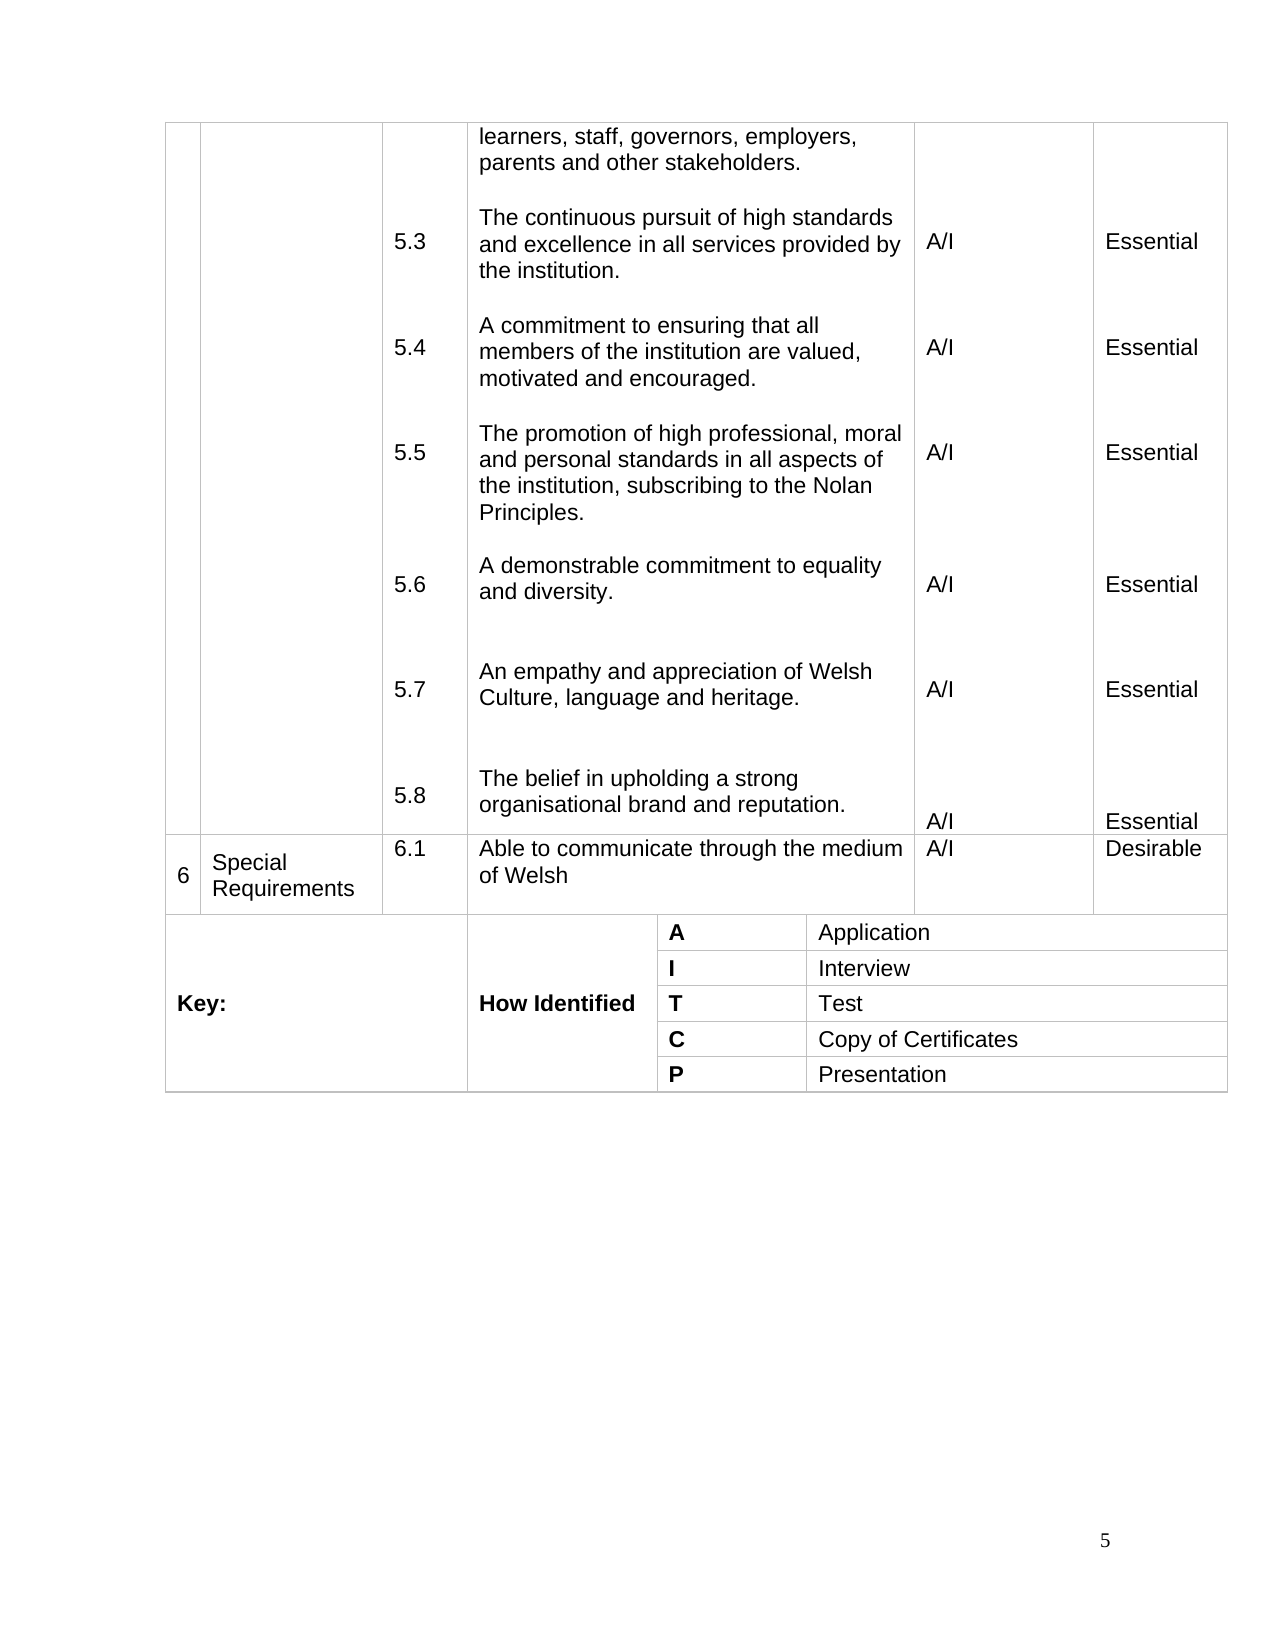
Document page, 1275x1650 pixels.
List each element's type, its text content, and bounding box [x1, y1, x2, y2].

table_cell A [658, 915, 806, 950]
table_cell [201, 123, 382, 834]
table_cell 5 [166, 123, 200, 834]
table_cell P [658, 1057, 806, 1091]
table_cell T [658, 986, 806, 1021]
table_cell Interview [807, 951, 1227, 985]
table_cell Key: [166, 915, 467, 1091]
table_cell 6 [166, 835, 200, 914]
table_cell Desirable [1094, 835, 1227, 914]
table_cell C [658, 1022, 806, 1056]
table_cell Test [807, 986, 1227, 1021]
table_cell 6.1 [383, 835, 467, 914]
table_cell Presentation [807, 1057, 1227, 1091]
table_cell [1094, 123, 1227, 834]
table_cell I [658, 951, 806, 985]
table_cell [915, 123, 1093, 834]
table_cell Application [807, 915, 1227, 950]
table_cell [383, 123, 467, 834]
table_cell A/I [915, 835, 1093, 914]
table_cell Copy of Certificates [807, 1022, 1227, 1056]
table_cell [468, 123, 914, 834]
table_cell Special Requirements [201, 835, 382, 914]
table_cell Able to communicate through the medium of Welsh [468, 835, 914, 914]
table_cell How Identified [468, 915, 657, 1091]
